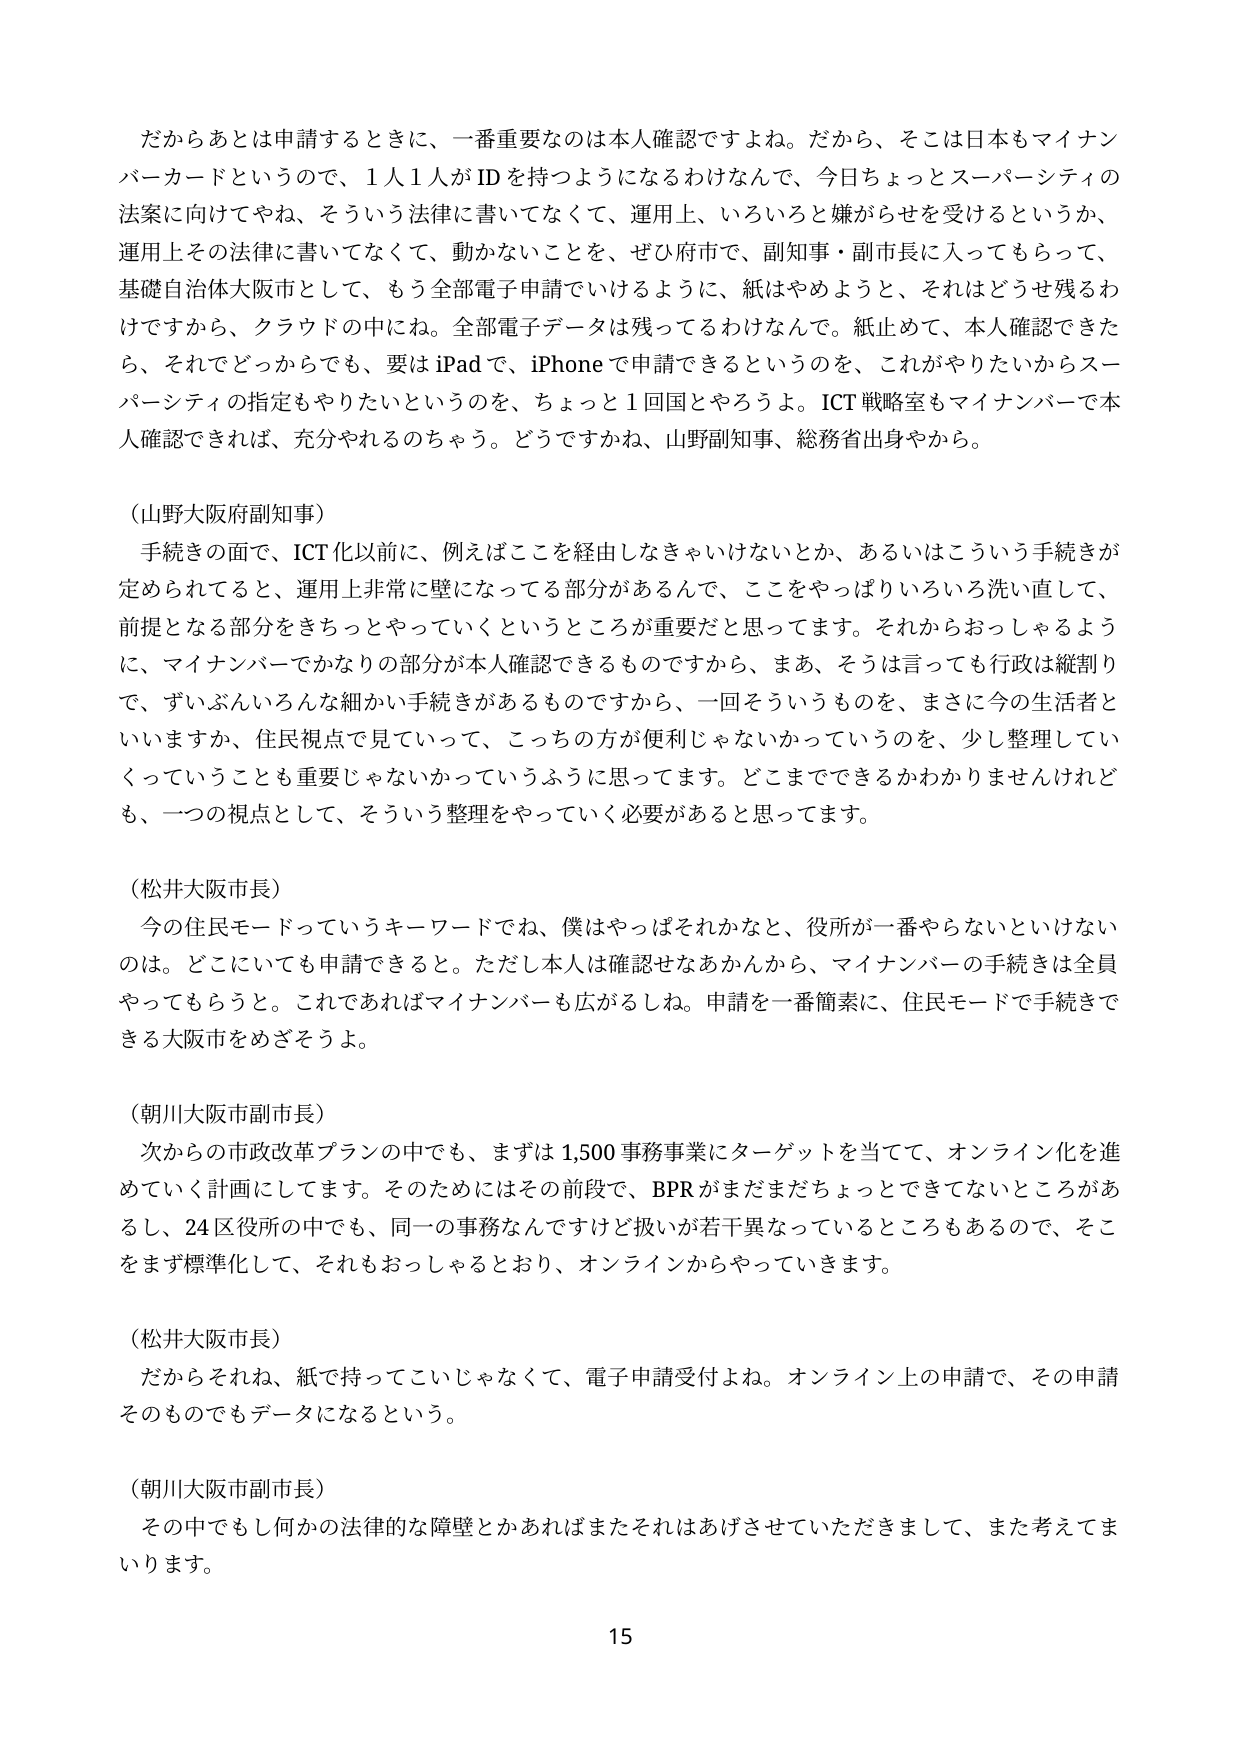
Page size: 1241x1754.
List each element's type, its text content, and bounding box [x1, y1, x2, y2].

text （松井大阪市長） [118, 869, 1122, 907]
text 今の住民モードっていうキーワードでね、僕はやっぱそれかなと、役所が一番やらないといけないのは。どこにいても申請できると。ただし本人は確認せなあかんから、マイナンバーの手続きは全員やってもらうと。これであればマイナンバーも広がるしね。申請を一番簡素に、住民モードで手続きできる大阪市をめざそうよ。 [118, 907, 1122, 1057]
text 次からの市政改革プランの中でも、まずは1,500事務事業にターゲットを当てて、オンライン化を進めていく計画にしてます。そのためにはその前段で、BPRがまだまだちょっとできてないところがあるし、24区役所の中でも、同一の事務なんですけど扱いが若干異なっているところもあるので、そこをまず標準化して、それもおっしゃるとおり、オンラインからやっていきます。 [118, 1132, 1122, 1282]
text その中でもし何かの法律的な障壁とかあればまたそれはあげさせていただきまして、また考えてまいります。 [118, 1507, 1122, 1582]
text だからそれね、紙で持ってこいじゃなくて、電子申請受付よね。オンライン上の申請で、その申請そのものでもデータになるという。 [118, 1357, 1122, 1432]
text （朝川大阪市副市長） [118, 1469, 1122, 1507]
text （山野大阪府副知事） [118, 494, 1122, 532]
text だからあとは申請するときに、一番重要なのは本人確認ですよね。だから、そこは日本もマイナンバーカードというので、１人１人がIDを持つようになるわけなんで、今日ちょっとスーパーシティの法案に向けてやね、そういう法律に書いてなくて、運用上、いろいろと嫌がらせを受けるというか、運用上その法律に書いてなくて、動かないことを、ぜひ府市で、副知事・副市長に入ってもらって、基礎自治体大阪市として、もう全部電子申請でいけるように、紙はやめようと、それはどうせ残るわけですから、クラウドの中にね。全部電子データは残ってるわけなんで。紙止めて、本人確認できたら、それでどっからでも、要はiPadで、iPhoneで申請できるというのを、これがやりたいからスーパーシティの指定もやりたいというのを、ちょっと１回国とやろうよ。ICT戦略室もマイナンバーで本人確認できれば、充分やれるのちゃう。どうですかね、山野副知事、総務省出身やから。 [118, 119, 1122, 457]
text 手続きの面で、ICT化以前に、例えばここを経由しなきゃいけないとか、あるいはこういう手続きが定められてると、運用上非常に壁になってる部分があるんで、ここをやっぱりいろいろ洗い直して、前提となる部分をきちっとやっていくというところが重要だと思ってます。それからおっしゃるように、マイナンバーでかなりの部分が本人確認できるものですから、まあ、そうは言っても行政は縦割りで、ずいぶんいろんな細かい手続きがあるものですから、一回そういうものを、まさに今の生活者といいますか、住民視点で見ていって、こっちの方が便利じゃないかっていうのを、少し整理していくっていうことも重要じゃないかっていうふうに思ってます。どこまでできるかわかりませんけれども、一つの視点として、そういう整理をやっていく必要があると思ってます。 [118, 532, 1122, 832]
text （松井大阪市長） [118, 1319, 1122, 1357]
text （朝川大阪市副市長） [118, 1094, 1122, 1132]
